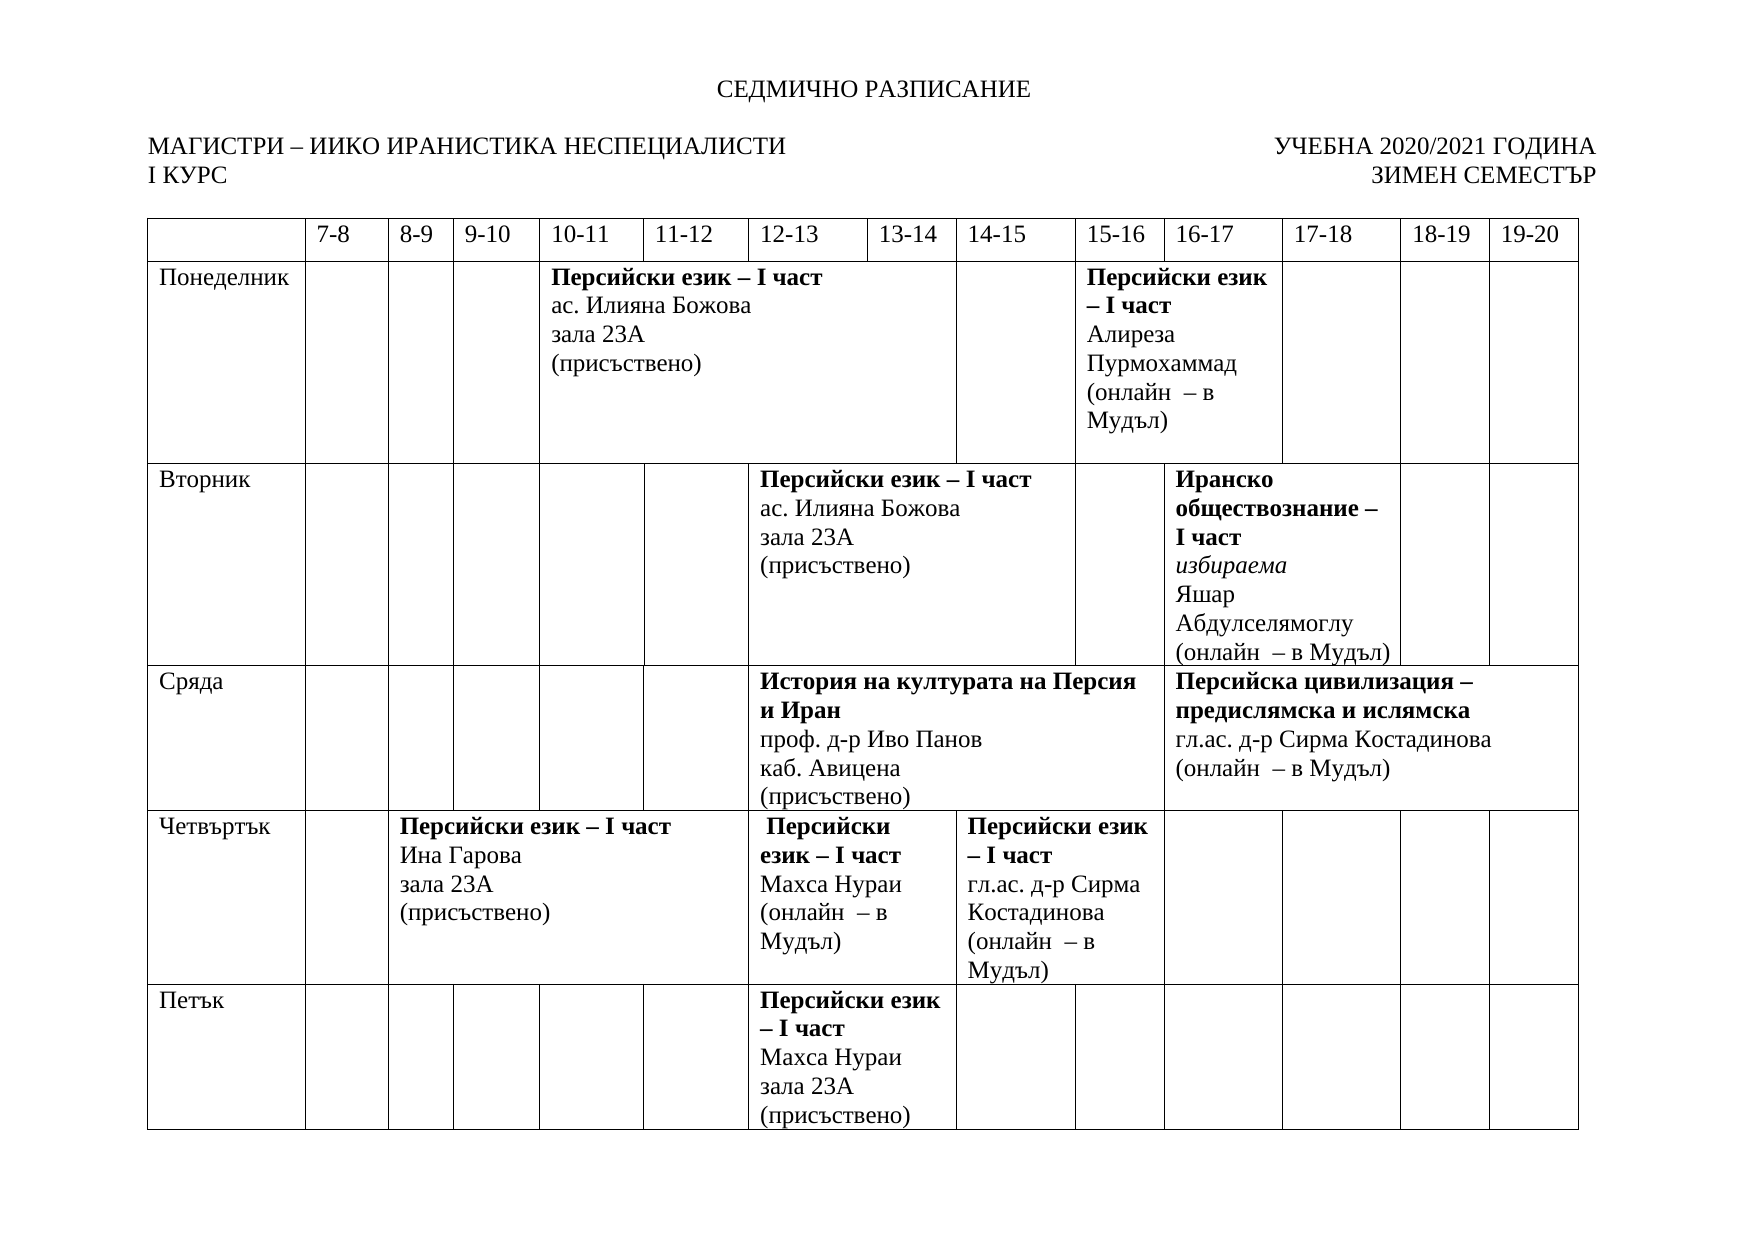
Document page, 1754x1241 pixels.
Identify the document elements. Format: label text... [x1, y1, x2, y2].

table_cell [389, 262, 453, 463]
table_cell Понеделник [148, 262, 305, 463]
table_cell [540, 464, 644, 665]
table_cell [644, 985, 748, 1128]
table_header 13-14 [868, 219, 956, 261]
table_cell [389, 985, 453, 1128]
table_cell Персийски език – I част Алиреза Пурмохаммад (онлайн – в Мудъл) [1076, 262, 1282, 463]
table_header 7-8 [306, 219, 388, 261]
text МАГИСТРИ – ИИКО Иранистика неспециалисти учебна 2020/2021 година [148, 131, 1600, 160]
table_cell [645, 464, 748, 665]
table_header 12-13 [749, 219, 867, 261]
table_cell Четвъртък [148, 811, 305, 984]
table_cell Сряда [148, 666, 305, 810]
table_cell [644, 666, 748, 810]
table_cell [1490, 811, 1578, 984]
table_header 11-12 [644, 219, 748, 261]
table_cell [957, 985, 1075, 1128]
table_header 16-17 [1165, 219, 1282, 261]
table_cell Персийски език – I част Махса Нураи (онлайн – в Мудъл) [749, 811, 956, 984]
table_cell [1401, 464, 1489, 665]
table_header 14-15 [957, 219, 1075, 261]
table_cell [1283, 811, 1400, 984]
table_cell [454, 985, 539, 1128]
table_cell [389, 666, 453, 810]
table_cell [957, 262, 1075, 463]
table_cell Персийски език – I част Махса Нураи зала 23А (присъствено) [749, 985, 956, 1128]
text Седмично разписание [148, 74, 1600, 103]
table_cell [540, 985, 643, 1128]
table_cell [1165, 985, 1282, 1128]
table_cell История на културата на Персия и Иран проф. д-р Иво Панов каб. Авицена (присъствено) [749, 666, 1164, 810]
table_cell Вторник [148, 464, 305, 665]
table_header [148, 219, 305, 261]
table_cell Персийски език – I част Ина Гарова зала 23А (присъствено) [389, 811, 748, 984]
table_cell [1283, 262, 1400, 463]
table_cell [306, 464, 388, 665]
table_cell [306, 985, 388, 1128]
table_header 17-18 [1283, 219, 1400, 261]
table_cell [454, 666, 539, 810]
table_cell [1401, 811, 1489, 984]
table_header 15-16 [1076, 219, 1164, 261]
table_cell [306, 262, 388, 463]
table_cell [1490, 985, 1578, 1128]
table_cell [1283, 985, 1400, 1128]
table_header 19-20 [1490, 219, 1578, 261]
table_cell [1076, 985, 1164, 1128]
table_header 18-19 [1401, 219, 1489, 261]
text І КУРС зимен семестър [148, 160, 1600, 189]
table_cell [306, 811, 388, 984]
table_cell [1401, 262, 1489, 463]
table_cell Иранско обществознание – I част избираема Яшар Абдулселямоглу (онлайн – в Мудъл) [1165, 464, 1400, 665]
table_cell [454, 262, 539, 463]
table_header 10-11 [540, 219, 643, 261]
table_cell Петък [148, 985, 305, 1128]
table_cell Персийски език – I част гл.ас. д-р Сирма Костадинова (онлайн – в Мудъл) [957, 811, 1164, 984]
table_cell [1401, 985, 1489, 1128]
table_cell Персийски език – I част ас. Илияна Божова зала 23А (присъствено) [749, 464, 1075, 665]
table_cell [1490, 262, 1578, 463]
table_cell [1076, 464, 1164, 665]
table_cell Персийска цивилизация – предислямска и ислямска гл.ас. д-р Сирма Костадинова (онлайн – в Мудъл) [1165, 666, 1578, 810]
table_cell [389, 464, 453, 665]
table_cell [1490, 464, 1578, 665]
table_cell Персийски език – I част ас. Илияна Божова зала 23А (присъствено) [540, 262, 956, 463]
table_cell [454, 464, 539, 665]
table_header 8-9 [389, 219, 453, 261]
table_header 9-10 [454, 219, 539, 261]
table_cell [306, 666, 388, 810]
table_cell [540, 666, 643, 810]
table_cell [1165, 811, 1282, 984]
